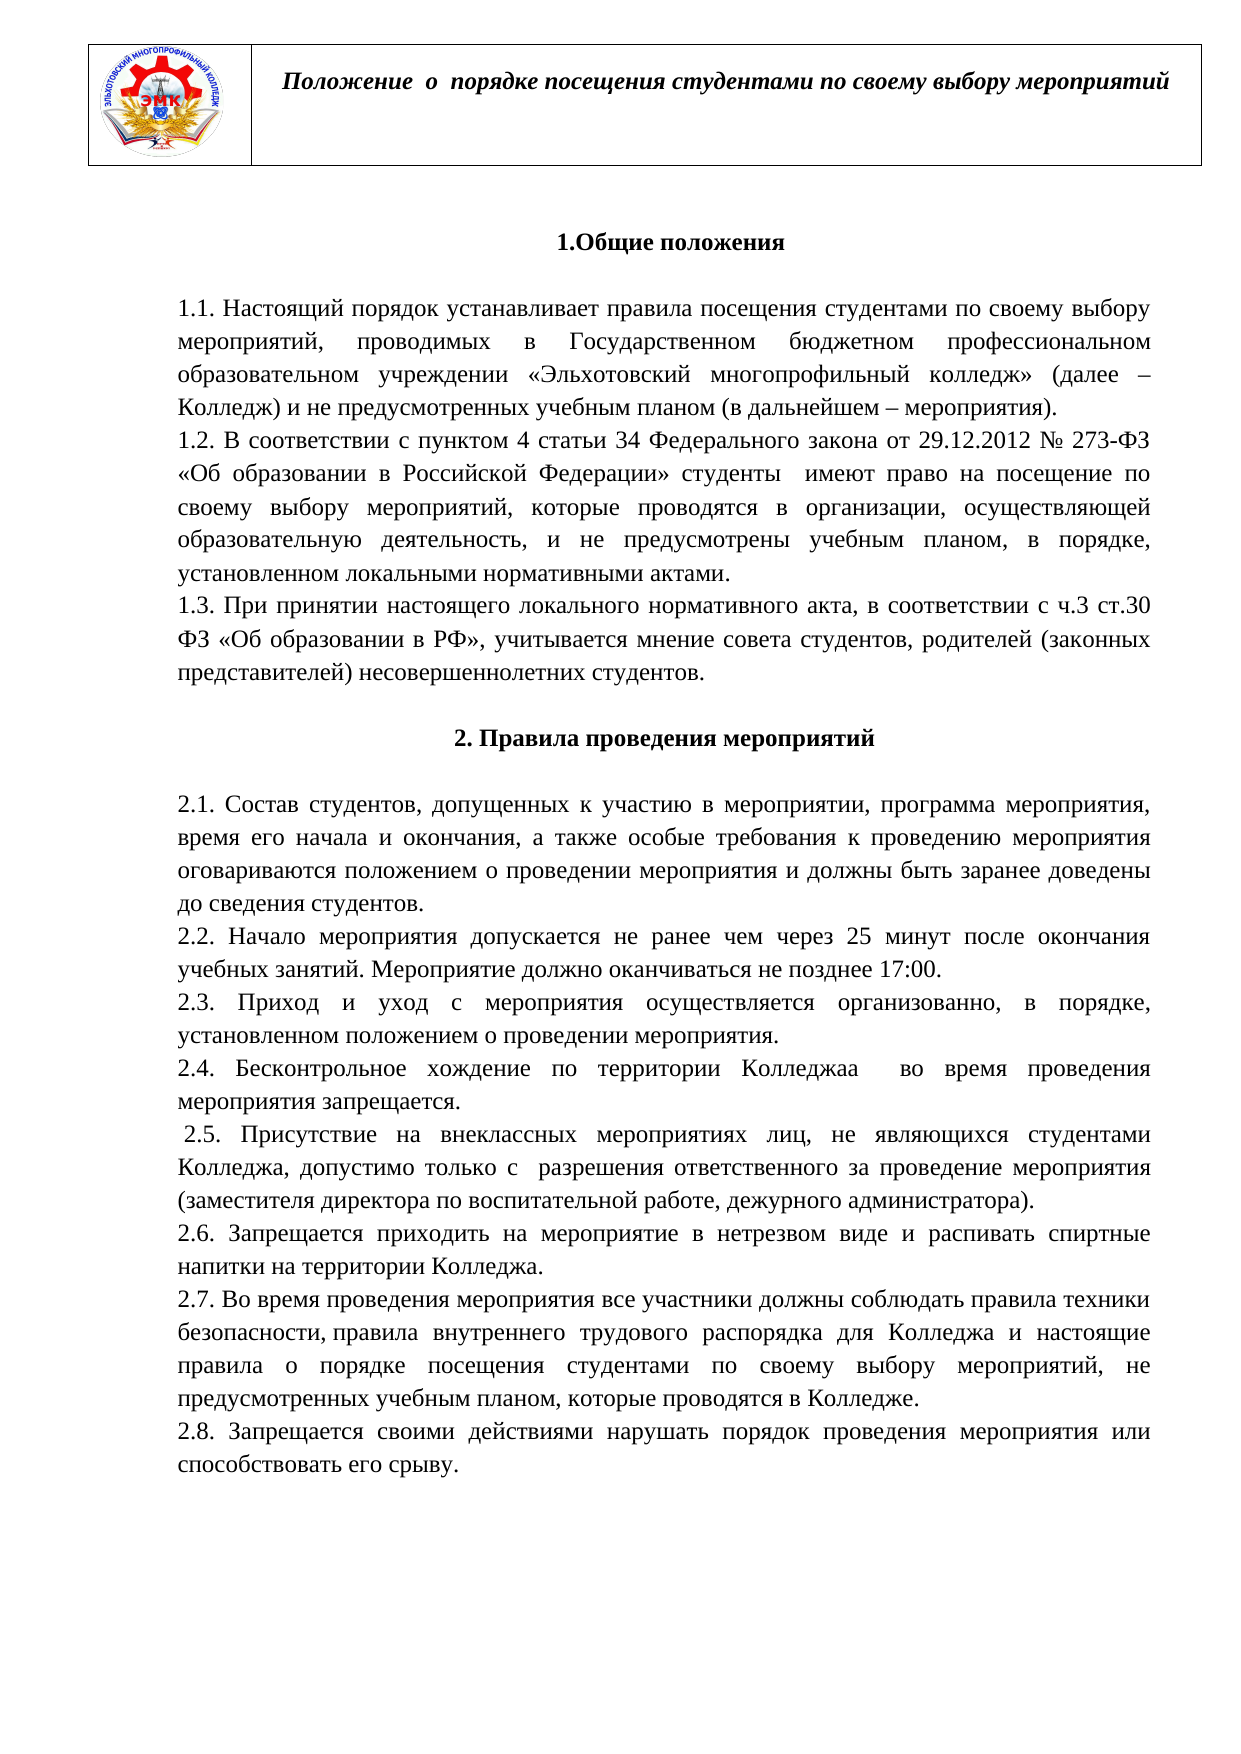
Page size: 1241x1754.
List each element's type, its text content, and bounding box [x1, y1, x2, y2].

text 2.1. Состав студентов, допущенных к участию в мероприятии, программа мероприятия, время его начала и окончания, а также особые требования к проведению мероприятия оговариваются положением о проведении мероприятия и должны быть заранее доведены до сведения студентов. [177, 789, 1152, 917]
text 1.Общие положения [177, 227, 1152, 256]
text 1.1. Настоящий порядок устанавливает правила посещения студентами по своему выбору мероприятий, проводимых в Государственном бюджетном профессиональном образовательном учреждении «Эльхотовский многопрофильный колледж» (далее – Колледж) и не предусмотренных учебным планом (в дальнейшем – мероприятия). [177, 293, 1152, 421]
text 2.4. Бесконтрольное хождение по территории Колледжаа во время проведения мероприятия запрещается. [177, 1053, 1152, 1115]
text 2.7. Во время проведения мероприятия все участники должны соблюдать правила техники безопасности, правила внутреннего трудового распорядка для Колледжа и настоящие правила о порядке посещения студентами по своему выбору мероприятий, не предусмотренных учебным планом, которые проводятся в Колледже. [177, 1284, 1152, 1412]
text 2.5. Присутствие на внеклассных мероприятиях лиц, не являющихся студентами Колледжа, допустимо только с разрешения ответственного за проведение мероприятия (заместителя директора по воспитательной работе, дежурного администратора). [177, 1119, 1152, 1214]
text 1.2. В соответствии с пунктом 4 статьи 34 Федерального закона от 29.12.2012 № 273-ФЗ «Об образовании в Российской Федерации» студенты имеют право на посещение по своему выбору мероприятий, которые проводятся в организации, осуществляющей образовательную деятельность, и не предусмотрены учебным планом, в порядке, установленном локальными нормативными актами. [177, 426, 1152, 586]
text 2.2. Начало мероприятия допускается не ранее чем через 25 минут после окончания учебных занятий. Мероприятие должно оканчиваться не позднее 17:00. [177, 921, 1152, 983]
text 2.8. Запрещается своими действиями нарушать порядок проведения мероприятия или способствовать его срыву. [177, 1416, 1152, 1478]
text 1.3. При принятии настоящего локального нормативного акта, в соответствии с ч.3 ст.30 ФЗ «Об образовании в РФ», учитывается мнение совета студентов, родителей (законных представителей) несовершеннолетних студентов. [177, 591, 1152, 685]
picture [99, 45, 224, 158]
text 2.6. Запрещается приходить на мероприятие в нетрезвом виде и распивать спиртные напитки на территории Колледжа. [177, 1218, 1152, 1280]
text 2.3. Приход и уход с мероприятия осуществляется организованно, в порядке, установленном положением о проведении мероприятия. [177, 987, 1152, 1049]
text 2. Правила проведения мероприятий [177, 723, 1152, 751]
